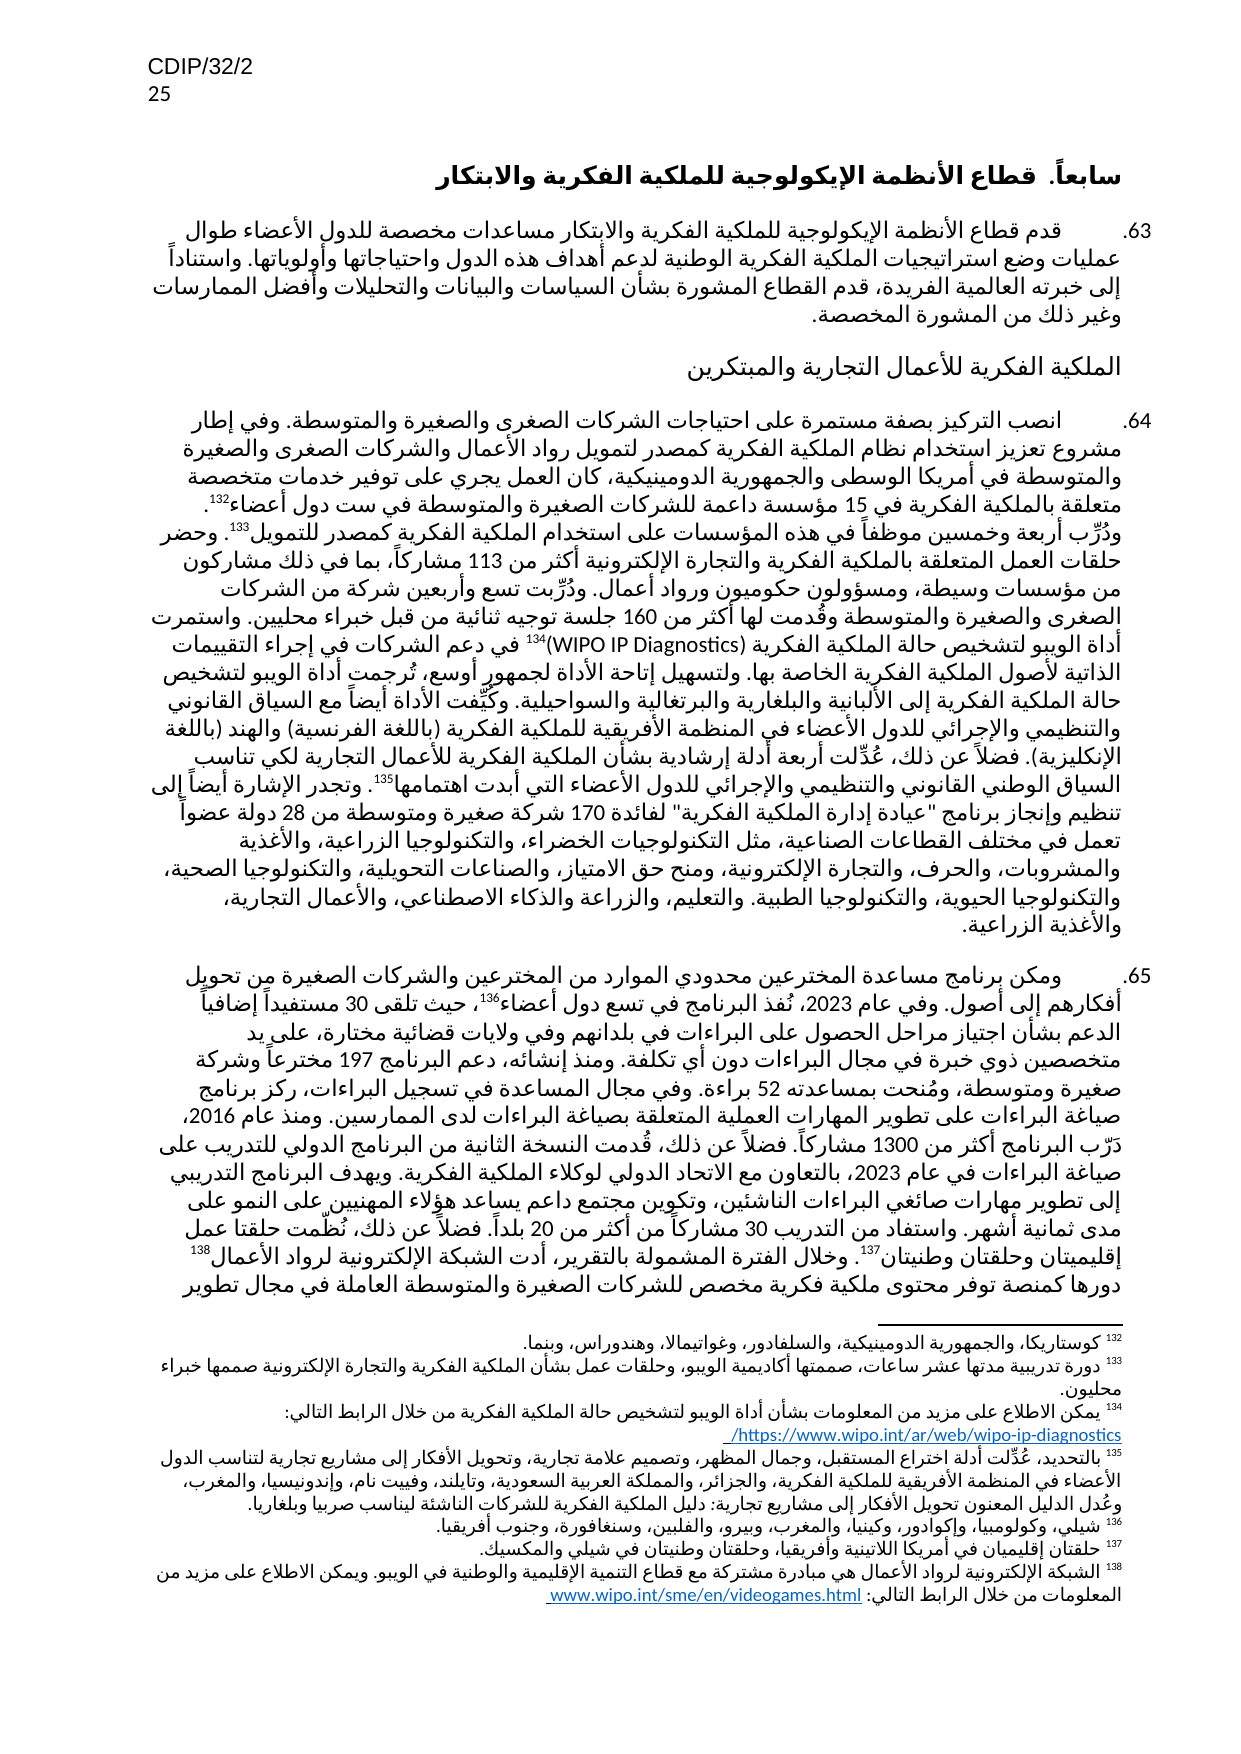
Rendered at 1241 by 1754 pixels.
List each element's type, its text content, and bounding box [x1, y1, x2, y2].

text انصب التركيز بصفة مستمرة على احتياجات الشركات الصغرى والصغيرة والمتوسطة. وفي إطار مشروع تعزيز استخدام نظام الملكية الفكرية كمصدر لتمويل رواد الأعمال والشركات الصغرى والصغيرة والمتوسطة في أمريكا الوسطى والجمهورية الدومينيكية، كان العمل يجري على توفير خدمات متخصصة متعلقة بالملكية الفكرية في 15 مؤسسة داعمة للشركات الصغيرة والمتوسطة في ست دول أعضاء. ودُرِّب أربعة وخمسين موظفاً في هذه المؤسسات على استخدام الملكية الفكرية كمصدر للتمويل. وحضر حلقات العمل المتعلقة بالملكية الفكرية والتجارة الإلكترونية أكثر من 113 مشاركاً، بما في ذلك مشاركون من مؤسسات وسيطة، ومسؤولون حكوميون ورواد أعمال. ودُرِّبت تسع وأربعين شركة من الشركات الصغرى والصغيرة والمتوسطة وقُدمت لها أكثر من 160 جلسة توجيه ثنائية من قبل خبراء محليين. واستمرت أداة الويبو لتشخيص حالة الملكية الفكرية (WIPO IP Diagnostics) في دعم الشركات في إجراء التقييمات الذاتية لأصول الملكية الفكرية الخاصة بها. ولتسهيل إتاحة الأداة لجمهور أوسع، تُرجمت أداة الويبو لتشخيص حالة الملكية الفكرية إلى الألبانية والبلغارية والبرتغالية والسواحيلية. وكُيِّفت الأداة أيضاً مع السياق القانوني والتنظيمي والإجرائي للدول الأعضاء في المنظمة الأفريقية للملكية الفكرية (باللغة الفرنسية) والهند (باللغة الإنكليزية). فضلاً عن ذلك، عُدِّلت أربعة أدلة إرشادية بشأن الملكية الفكرية للأعمال التجارية لكي تناسب السياق الوطني القانوني والتنظيمي والإجرائي للدول الأعضاء التي أبدت اهتمامها. وتجدر الإشارة أيضاً إلى تنظيم وإنجاز برنامج "عيادة إدارة الملكية الفكرية" لفائدة 170 شركة صغيرة ومتوسطة من 28 دولة عضواً تعمل في مختلف القطاعات الصناعية، مثل التكنولوجيات الخضراء، والتكنولوجيا الزراعية، والأغذية والمشروبات، والحرف، والتجارة الإلكترونية، ومنح حق الامتياز، والصناعات التحويلية، والتكنولوجيا الصحية، والتكنولوجيا الحيوية، والتكنولوجيا الطبية. والتعليم، والزراعة والذكاء الاصطناعي، والأعمال التجارية، والأغذية الزراعية. [148, 406, 1122, 939]
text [148, 962, 1122, 1298]
subtitle سابعاً. قطاع الأنظمة الإيكولوجية للملكية الفكرية والابتكار [148, 160, 1122, 191]
text قدم قطاع الأنظمة الإيكولوجية للملكية الفكرية والابتكار مساعدات مخصصة للدول الأعضاء طوال عمليات وضع استراتيجيات الملكية الفكرية الوطنية لدعم أهداف هذه الدول واحتياجاتها وأولوياتها. واستناداً إلى خبرته العالمية الفريدة، قدم القطاع المشورة بشأن السياسات والبيانات والتحليلات وأفضل الممارسات وغير ذلك من المشورة المخصصة. [148, 216, 1122, 328]
subtitle الملكية الفكرية للأعمال التجارية والمبتكرين [148, 351, 1122, 381]
